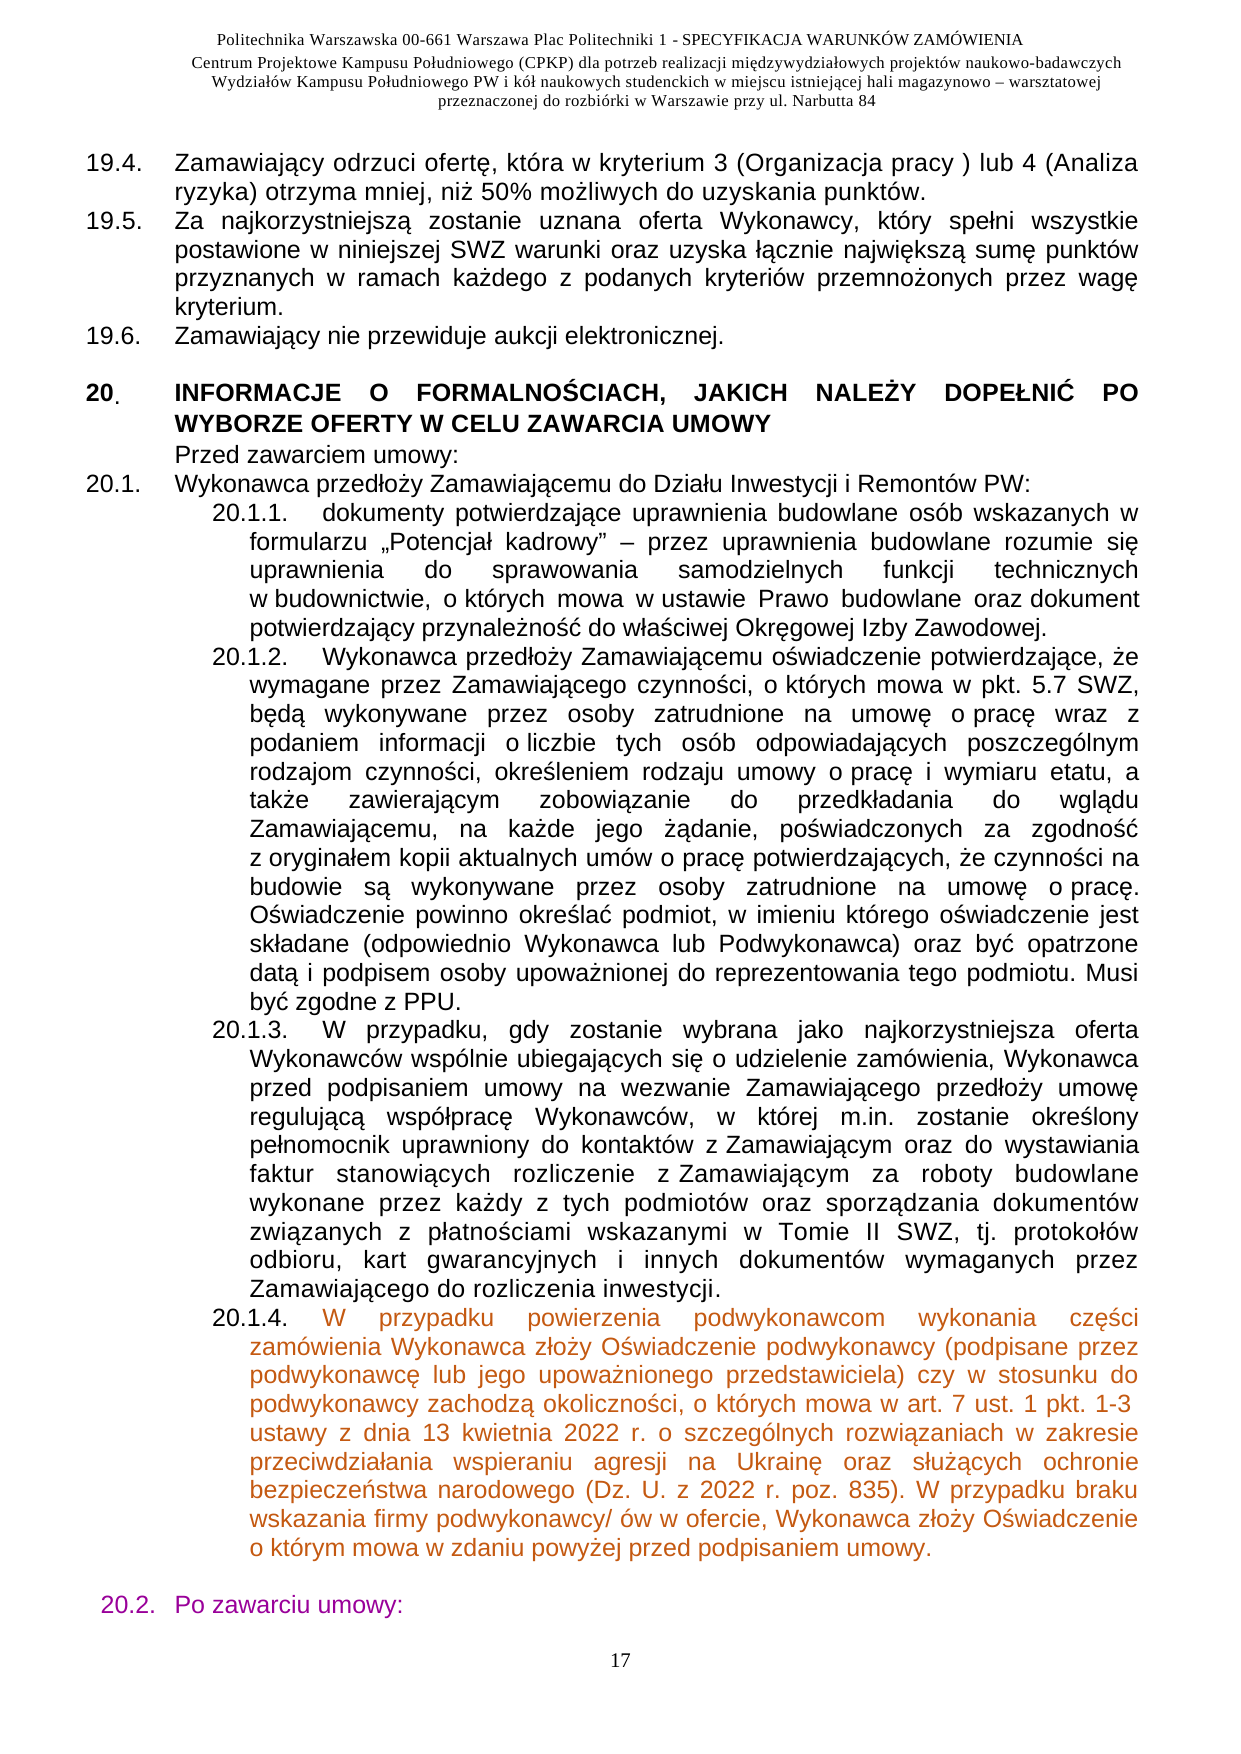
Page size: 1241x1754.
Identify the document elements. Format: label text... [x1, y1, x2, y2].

text 20. INFORMACJE O FORMALNOŚCIACH, JAKICH NALEŻY DOPEŁNIĆ PO WYBORZE OFERTY W CELU ZAWARCIA UMOWY [86, 378, 1140, 440]
list Wykonawca przedłoży Zamawiającemu do Działu Inwestycji i Remontów PW: [86, 469, 1140, 498]
text Przed zawarciem umowy: [174, 440, 1140, 469]
text 19.6. Zamawiający nie przewiduje aukcji elektronicznej. [86, 321, 1140, 349]
list W przypadku powierzenia podwykonawcom wykonania części zamówienia Wykonawca złoży Oświadczenie podwykonawcy (podpisane przez podwykonawcę lub jego upoważnionego przedstawiciela) czy w stosunku do podwykonawcy zachodzą okoliczności, o których mowa w art. 7 ust. 1 pkt. 1-3 ustawy z dnia 13 kwietnia 2022 r. o szczególnych rozwiązaniach w zakresie przeciwdziałania wspieraniu agresji na Ukrainę oraz służących ochronie bezpieczeństwa narodowego (Dz. U. z 2022 r. poz. 835). W przypadku braku wskazania firmy podwykonawcy/ ów w ofercie, Wykonawca złoży Oświadczenie o którym mowa w zdaniu powyżej przed podpisaniem umowy. [212, 1303, 1140, 1562]
list Po zawarciu umowy: [100, 1590, 1140, 1619]
list dokumenty potwierdzające uprawnienia budowlane osób wskazanych w formularzu „Potencjał kadrowy” – przez uprawnienia budowlane rozumie się uprawnienia do sprawowania samodzielnych funkcji technicznych w budownictwie, o których mowa w ustawie Prawo budowlane oraz dokument potwierdzający przynależność do właściwej Okręgowej Izby Zawodowej. [212, 498, 1140, 642]
text 19.5. Za najkorzystniejszą zostanie uznana oferta Wykonawcy, który spełni wszystkie postawione w niniejszej SWZ warunki oraz uzyska łącznie największą sumę punktów przyznanych w ramach każdego z podanych kryteriów przemnożonych przez wagę kryterium. [86, 206, 1140, 321]
list W przypadku, gdy zostanie wybrana jako najkorzystniejsza oferta Wykonawców wspólnie ubiegających się o udzielenie zamówienia, Wykonawca przed podpisaniem umowy na wezwanie Zamawiającego przedłoży umowę regulującą współpracę Wykonawców, w której m.in. zostanie określony pełnomocnik uprawniony do kontaktów z Zamawiającym oraz do wystawiania faktur stanowiących rozliczenie z Zamawiającym za roboty budowlane wykonane przez każdy z tych podmiotów oraz sporządzania dokumentów związanych z płatnościami wskazanymi w Tomie II SWZ, tj. protokołów odbioru, kart gwarancyjnych i innych dokumentów wymaganych przez Zamawiającego do rozliczenia inwestycji. [212, 1015, 1140, 1303]
list Wykonawca przedłoży Zamawiającemu oświadczenie potwierdzające, że wymagane przez Zamawiającego czynności, o których mowa w pkt. 5.7 SWZ, będą wykonywane przez osoby zatrudnione na umowę o pracę wraz z podaniem informacji o liczbie tych osób odpowiadających poszczególnym rodzajom czynności, określeniem rodzaju umowy o pracę i wymiaru etatu, a także zawierającym zobowiązanie do przedkładania do wglądu Zamawiającemu, na każde jego żądanie, poświadczonych za zgodność z oryginałem kopii aktualnych umów o pracę potwierdzających, że czynności na budowie są wykonywane przez osoby zatrudnione na umowę o pracę. Oświadczenie powinno określać podmiot, w imieniu którego oświadczenie jest składane (odpowiednio Wykonawca lub Podwykonawca) oraz być opatrzone datą i podpisem osoby upoważnionej do reprezentowania tego podmiotu. Musi być zgodne z PPU. [212, 642, 1140, 1015]
text 19.4. Zamawiający odrzuci ofertę, która w kryterium 3 (Organizacja pracy ) lub 4 (Analiza ryzyka) otrzyma mniej, niż 50% możliwych do uzyskania punktów. [86, 148, 1140, 206]
